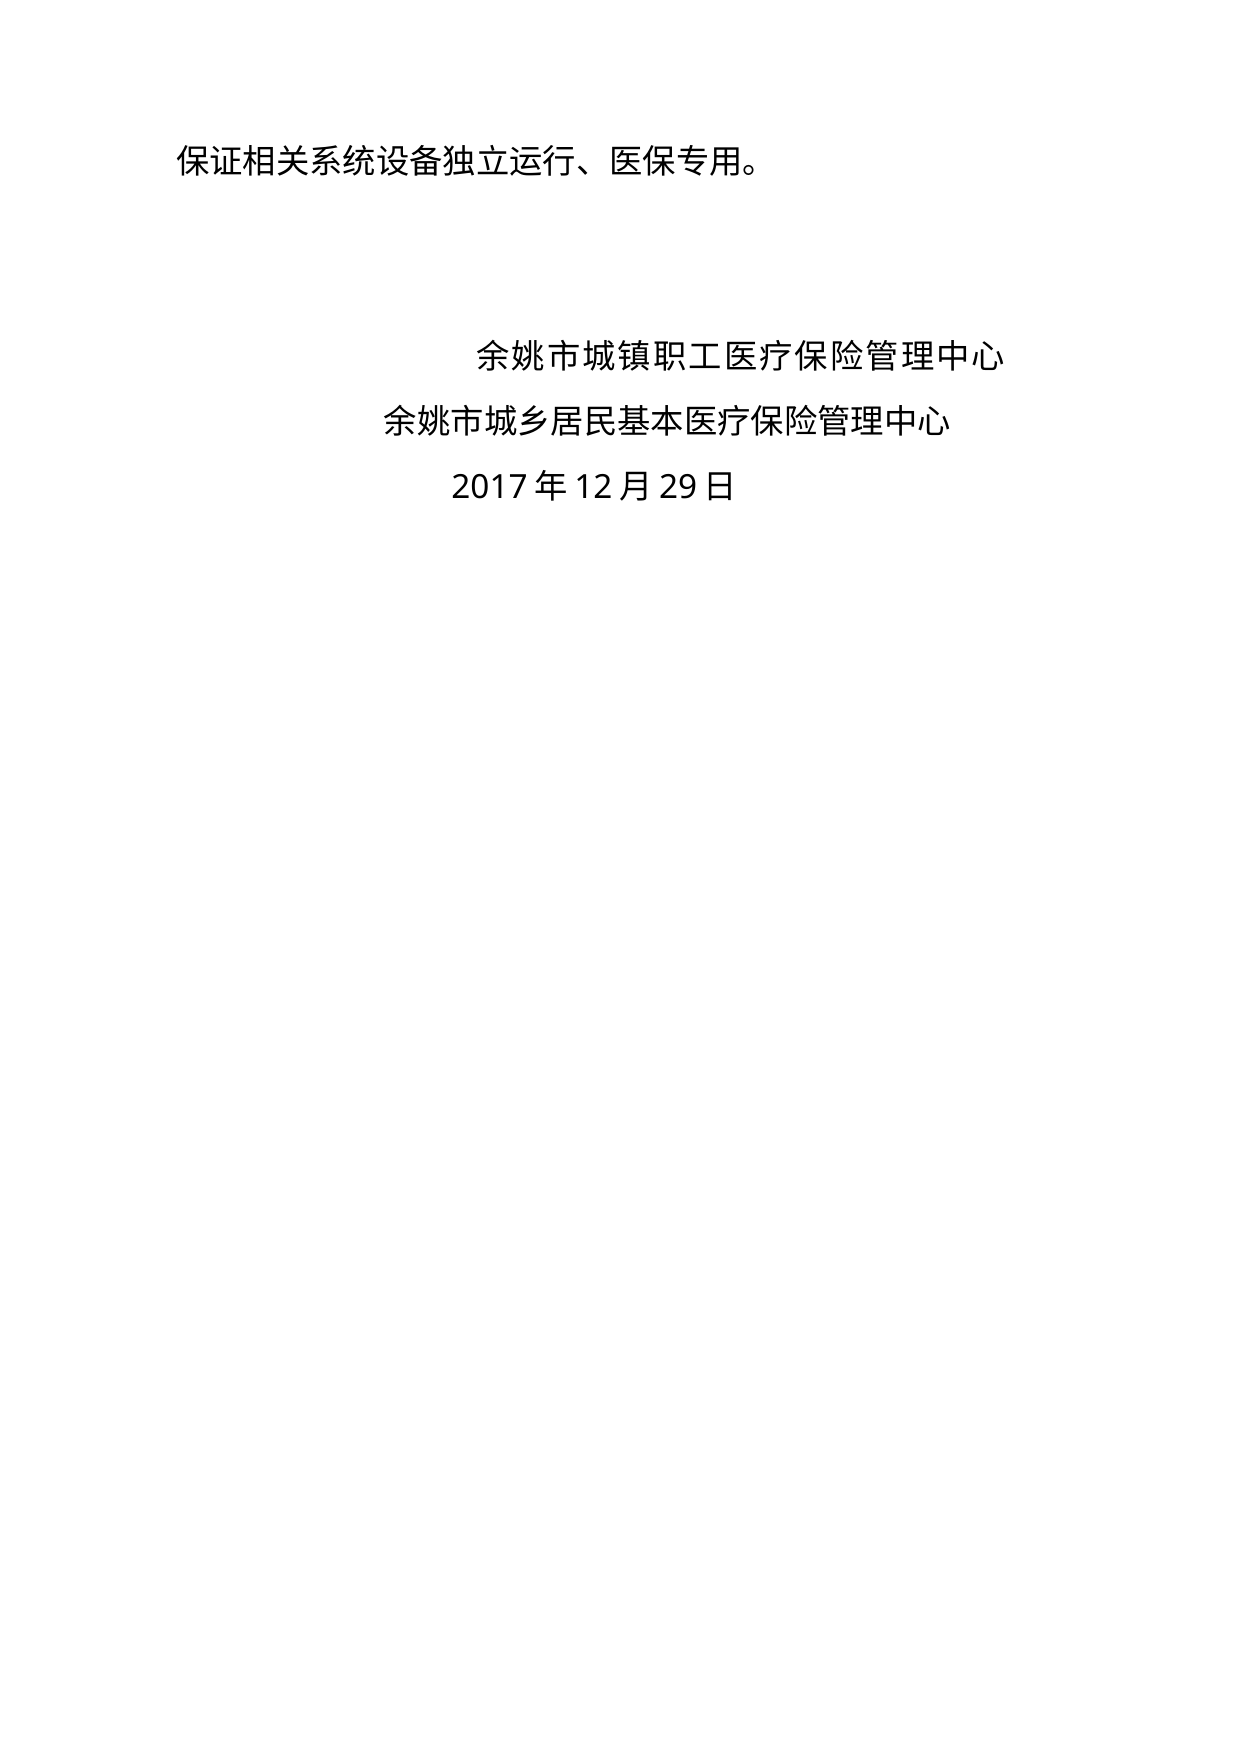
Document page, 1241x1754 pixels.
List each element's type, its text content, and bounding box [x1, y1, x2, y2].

text 余姚市城乡居民基本医疗保险管理中心 [176, 386, 1064, 451]
text 2017年12月29日 [176, 451, 1064, 516]
text 余姚市城镇职工医疗保险管理中心 [176, 321, 1064, 386]
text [176, 126, 1064, 191]
